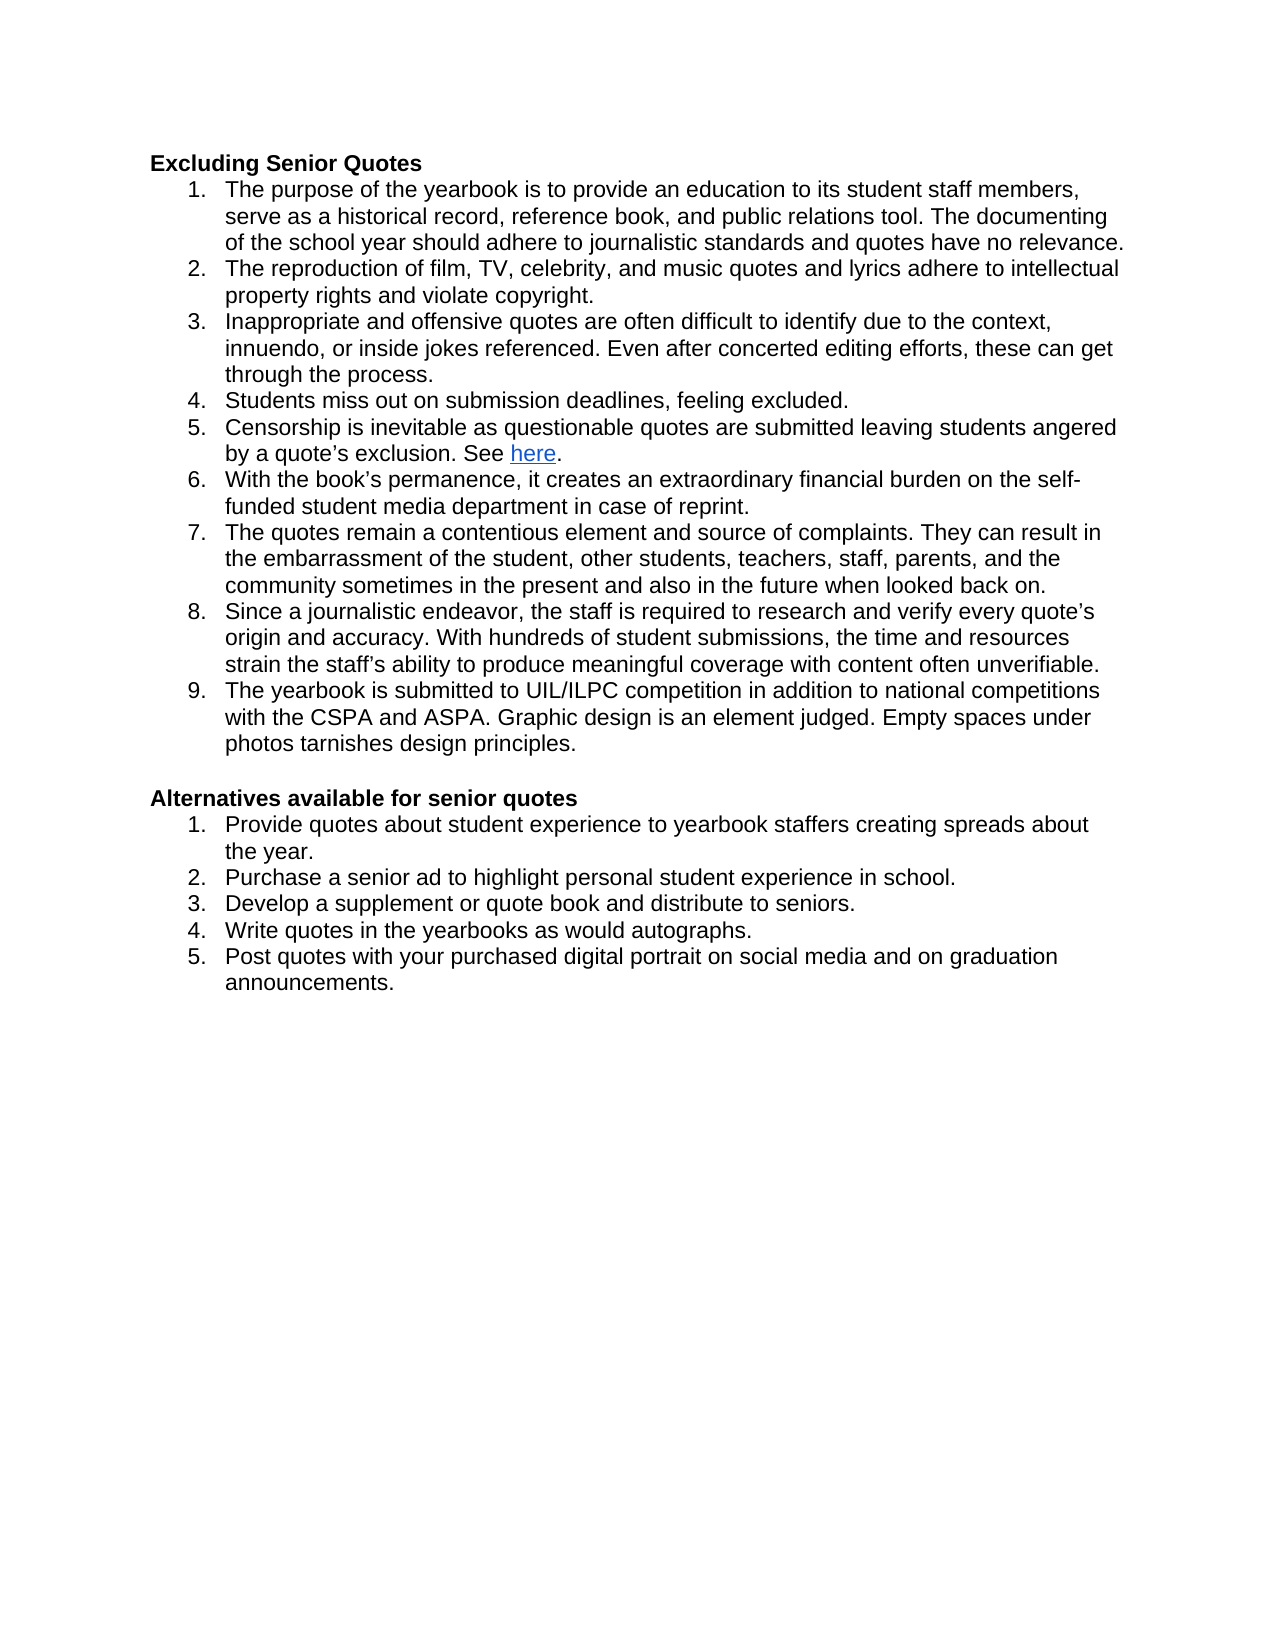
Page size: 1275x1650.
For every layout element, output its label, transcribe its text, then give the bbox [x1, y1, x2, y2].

list Students miss out on submission deadlines, feeling excluded. [187, 387, 1125, 413]
list Censorship is inevitable as questionable quotes are submitted leaving students angered by a quote’s exclusion. See here. [187, 413, 1125, 466]
list Post quotes with your purchased digital portrait on social media and on graduation announcements. [187, 943, 1125, 996]
list With the book’s permanence, it creates an extraordinary financial burden on the self-funded student media department in case of reprint. [187, 466, 1125, 519]
list The reproduction of film, TV, celebrity, and music quotes and lyrics adhere to intellectual property rights and violate copyright. [187, 255, 1125, 308]
list The yearbook is submitted to UIL/ILPC competition in addition to national competitions with the CSPA and ASPA. Graphic design is an element judged. Empty spaces under photos tarnishes design principles. [187, 677, 1125, 756]
list Develop a supplement or quote book and distribute to seniors. [187, 890, 1125, 917]
list Provide quotes about student experience to yearbook staffers creating spreads about the year. [187, 811, 1125, 864]
text Excluding Senior Quotes [150, 150, 1125, 176]
list The purpose of the yearbook is to provide an education to its student staff members, serve as a historical record, reference book, and public relations tool. The documenting of the school year should adhere to journalistic standards and quotes have no relevance. [187, 176, 1125, 255]
text Alternatives available for senior quotes [150, 785, 1125, 811]
list Purchase a senior ad to highlight personal student experience in school. [187, 864, 1125, 890]
list Since a journalistic endeavor, the staff is required to research and verify every quote’s origin and accuracy. With hundreds of student submissions, the time and resources strain the staff’s ability to produce meaningful coverage with content often unverifiable. [187, 598, 1125, 677]
list Write quotes in the yearbooks as would autographs. [187, 917, 1125, 943]
list Inappropriate and offensive quotes are often difficult to identify due to the context, innuendo, or inside jokes referenced. Even after concerted editing efforts, these can get through the process. [187, 308, 1125, 387]
list The quotes remain a contentious element and source of complaints. They can result in the embarrassment of the student, other students, teachers, staff, parents, and the community sometimes in the present and also in the future when looked back on. [187, 519, 1125, 598]
